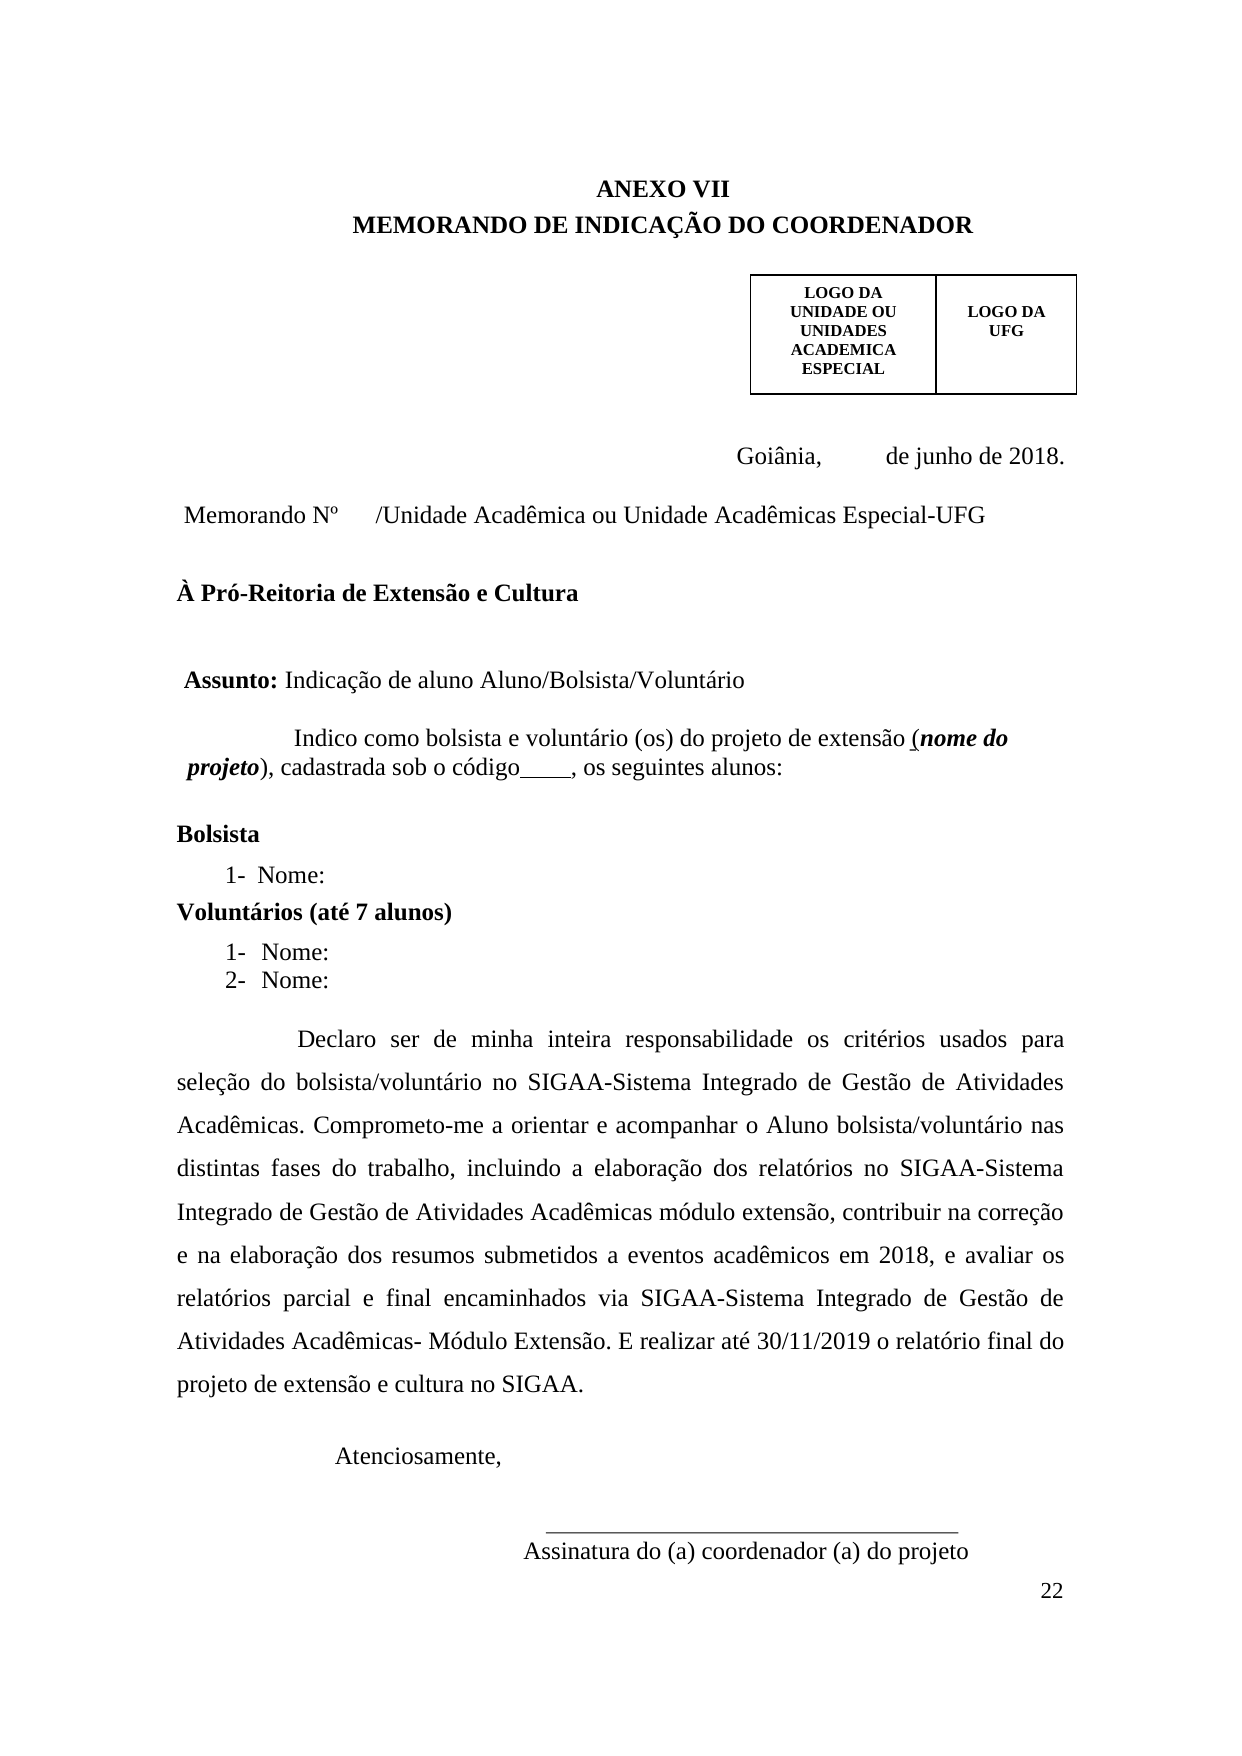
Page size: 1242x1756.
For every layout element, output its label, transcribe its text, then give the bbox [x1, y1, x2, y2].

subtitle Voluntários (até 7 alunos) [176, 897, 1146, 925]
text Assunto: Indicação de aluno Aluno/Bolsista/Voluntário [184, 665, 1146, 694]
text Indico como bolsista e voluntário (os) do projeto de extensão (nome do projeto), cadastrada sob o código , os seguintes alunos: [187, 723, 1008, 781]
text 1- Nome: [224, 860, 1146, 889]
list Nome: [225, 966, 1146, 994]
text À Pró-Reitoria de Extensão e Cultura [176, 578, 1146, 607]
text Declaro ser de minha inteira responsabilidade os critérios usados para seleção do bolsista/voluntário no SIGAA-Sistema Integrado de Gestão de Atividades Acadêmicas. Comprometo-me a orientar e acompanhar o Aluno bolsista/voluntário nas distintas fases do trabalho, incluindo a elaboração dos relatórios no SIGAA-Sistema Integrado de Gestão de Atividades Acadêmicas módulo extensão, contribuir na correção e na elaboração dos resumos submetidos a eventos acadêmicos em 2018, e avaliar os relatórios parcial e final encaminhados via SIGAA-Sistema Integrado de Gestão de Atividades Acadêmicas- Módulo Extensão. E realizar até 30/11/2019 o relatório final do projeto de extensão e cultura no SIGAA. [177, 1024, 1065, 1398]
text Goiânia, de junho de 2018. [736, 441, 1146, 470]
text Memorando Nº /Unidade Acadêmica ou Unidade Acadêmicas Especial-UFG [154, 500, 1146, 528]
text Assinatura do (a) coordenador (a) do projeto [523, 1528, 1146, 1565]
text ANEXO VII [180, 174, 1146, 203]
list Nome: [225, 937, 1146, 966]
subtitle Bolsista [176, 819, 1146, 848]
text Atenciosamente, [334, 1441, 1146, 1470]
text MEMORANDO DE INDICAÇÃO DO COORDENADOR [180, 211, 1146, 239]
